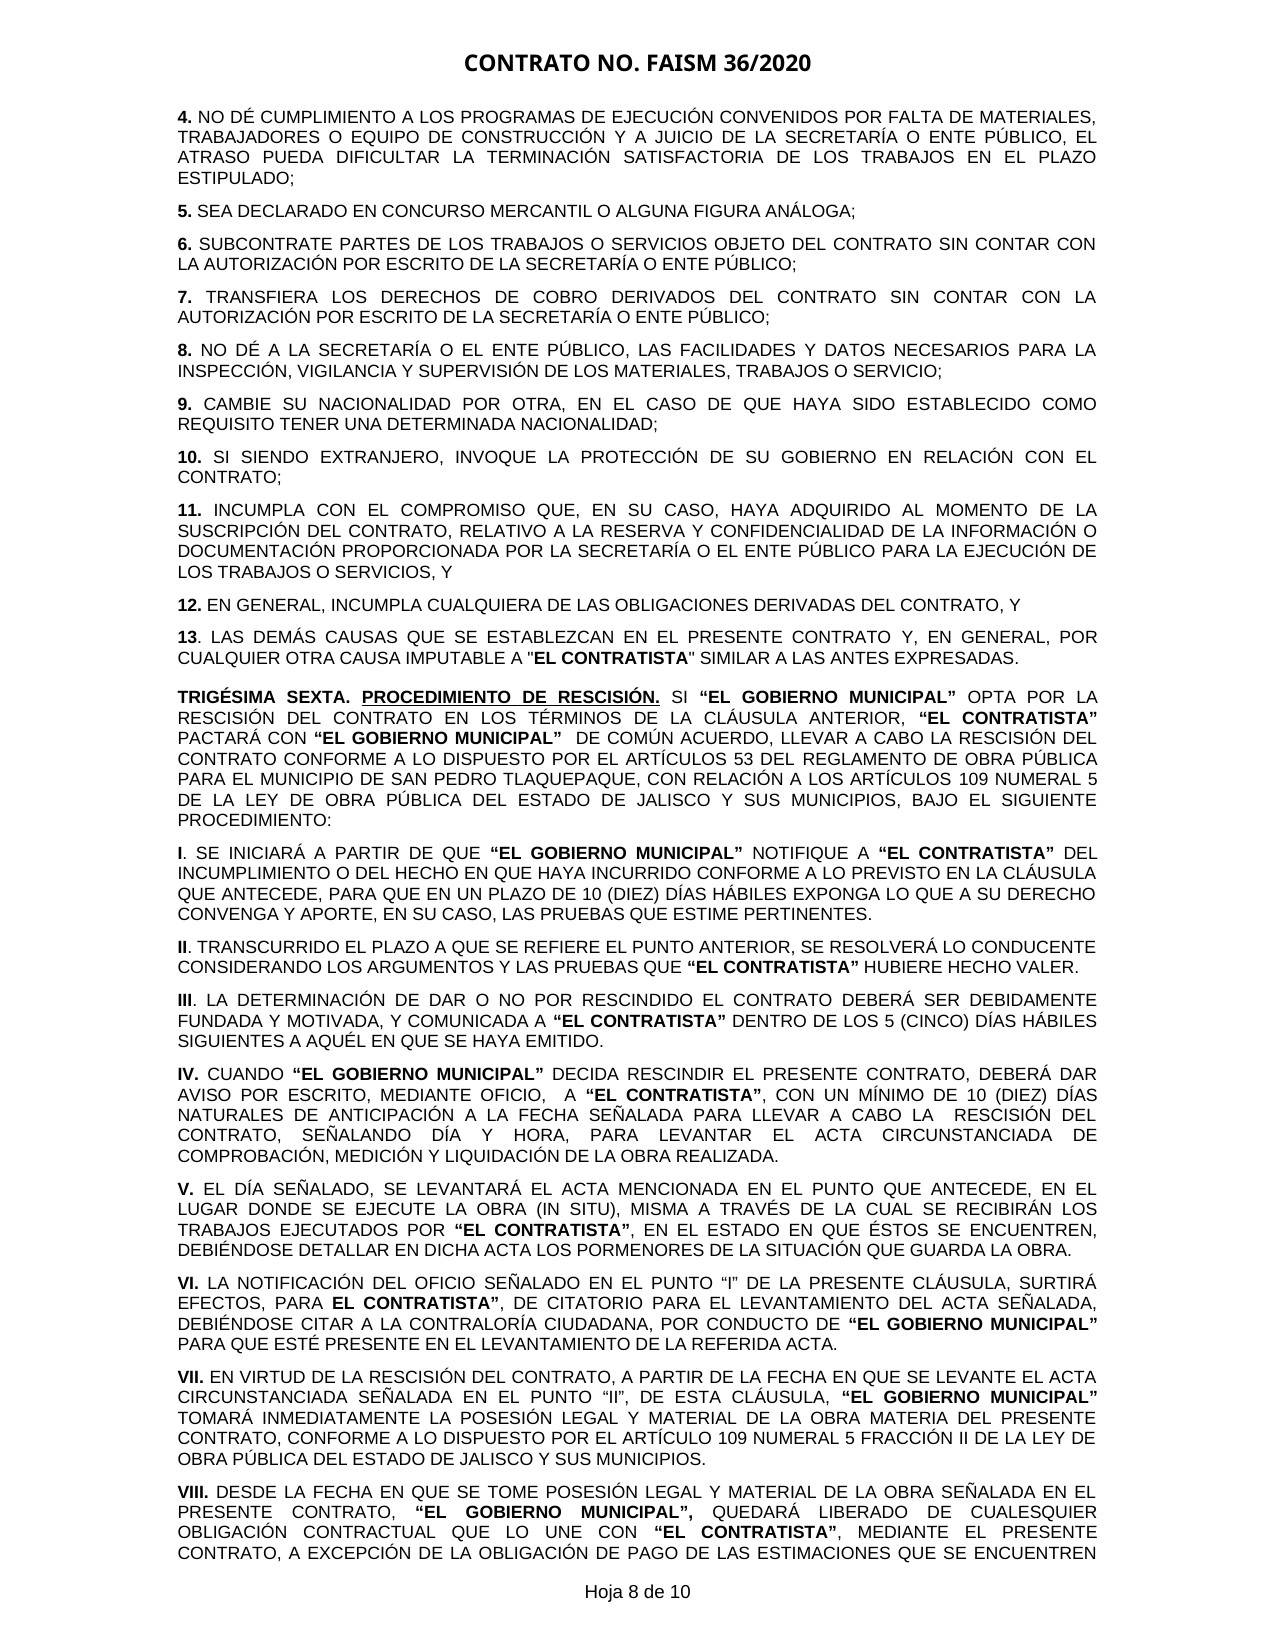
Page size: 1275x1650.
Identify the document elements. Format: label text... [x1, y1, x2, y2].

text 4. NO DÉ CUMPLIMIENTO A LOS PROGRAMAS DE EJECUCIÓN CONVENIDOS POR FALTA DE MATERIALES, TRABAJADORES O EQUIPO DE CONSTRUCCIÓN Y A JUICIO DE LA SECRETARÍA O ENTE PÚBLICO, EL ATRASO PUEDA DIFICULTAR LA TERMINACIÓN SATISFACTORIA DE LOS TRABAJOS EN EL PLAZO ESTIPULADO; [177, 106, 1098, 188]
text 11. INCUMPLA CON EL COMPROMISO QUE, EN SU CASO, HAYA ADQUIRIDO AL MOMENTO DE LA SUSCRIPCIÓN DEL CONTRATO, RELATIVO A LA RESERVA Y CONFIDENCIALIDAD DE LA INFORMACIÓN O DOCUMENTACIÓN PROPORCIONADA POR LA SECRETARÍA O EL ENTE PÚBLICO PARA LA EJECUCIÓN DE LOS TRABAJOS O SERVICIOS, Y [177, 500, 1098, 582]
text III. LA DETERMINACIÓN DE DAR O NO POR RESCINDIDO EL CONTRATO DEBERÁ SER DEBIDAMENTE FUNDADA Y MOTIVADA, Y COMUNICADA A “EL CONTRATISTA” DENTRO DE LOS 5 (CINCO) DÍAS HÁBILES SIGUIENTES A AQUÉL EN QUE SE HAYA EMITIDO. [177, 990, 1098, 1051]
text 9. CAMBIE SU NACIONALIDAD POR OTRA, EN EL CASO DE QUE HAYA SIDO ESTABLECIDO COMO REQUISITO TENER UNA DETERMINADA NACIONALIDAD; [177, 393, 1098, 434]
text 13. LAS DEMÁS CAUSAS QUE SE ESTABLEZCAN EN EL PRESENTE CONTRATO Y, EN GENERAL, POR CUALQUIER OTRA CAUSA IMPUTABLE A "EL CONTRATISTA" SIMILAR A LAS ANTES EXPRESADAS. [177, 627, 1098, 668]
text 12. EN GENERAL, INCUMPLA CUALQUIERA DE LAS OBLIGACIONES DERIVADAS DEL CONTRATO, Y [177, 594, 1098, 615]
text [177, 1481, 1098, 1563]
text IV. CUANDO “EL GOBIERNO MUNICIPAL” DECIDA RESCINDIR EL PRESENTE CONTRATO, DEBERÁ DAR AVISO POR ESCRITO, MEDIANTE OFICIO, A “EL CONTRATISTA”, CON UN MÍNIMO DE 10 (DIEZ) DÍAS NATURALES DE ANTICIPACIÓN A LA FECHA SEÑALADA PARA LLEVAR A CABO LA RESCISIÓN DEL CONTRATO, SEÑALANDO DÍA Y HORA, PARA LEVANTAR EL ACTA CIRCUNSTANCIADA DE COMPROBACIÓN, MEDICIÓN Y LIQUIDACIÓN DE LA OBRA REALIZADA. [177, 1064, 1098, 1166]
text 7. TRANSFIERA LOS DERECHOS DE COBRO DERIVADOS DEL CONTRATO SIN CONTAR CON LA AUTORIZACIÓN POR ESCRITO DE LA SECRETARÍA O ENTE PÚBLICO; [177, 287, 1098, 328]
text 10. SI SIENDO EXTRANJERO, INVOQUE LA PROTECCIÓN DE SU GOBIERNO EN RELACIÓN CON EL CONTRATO; [177, 447, 1098, 488]
text TRIGÉSIMA SEXTA. PROCEDIMIENTO DE RESCISIÓN. SI “EL GOBIERNO MUNICIPAL” OPTA POR LA RESCISIÓN DEL CONTRATO EN LOS TÉRMINOS DE LA CLÁUSULA ANTERIOR, “EL CONTRATISTA” PACTARÁ CON “EL GOBIERNO MUNICIPAL” DE COMÚN ACUERDO, LLEVAR A CABO LA RESCISIÓN DEL CONTRATO CONFORME A LO DISPUESTO POR EL ARTÍCULOS 53 DEL REGLAMENTO DE OBRA PÚBLICA PARA EL MUNICIPIO DE SAN PEDRO TLAQUEPAQUE, CON RELACIÓN A LOS ARTÍCULOS 109 NUMERAL 5 DE LA LEY DE OBRA PÚBLICA DEL ESTADO DE JALISCO Y SUS MUNICIPIOS, BAJO EL SIGUIENTE PROCEDIMIENTO: [177, 687, 1098, 830]
text 8. NO DÉ A LA SECRETARÍA O EL ENTE PÚBLICO, LAS FACILIDADES Y DATOS NECESARIOS PARA LA INSPECCIÓN, VIGILANCIA Y SUPERVISIÓN DE LOS MATERIALES, TRABAJOS O SERVICIO; [177, 340, 1098, 381]
text V. EL DÍA SEÑALADO, SE LEVANTARÁ EL ACTA MENCIONADA EN EL PUNTO QUE ANTECEDE, EN EL LUGAR DONDE SE EJECUTE LA OBRA (IN SITU), MISMA A TRAVÉS DE LA CUAL SE RECIBIRÁN LOS TRABAJOS EJECUTADOS POR “EL CONTRATISTA”, EN EL ESTADO EN QUE ÉSTOS SE ENCUENTREN, DEBIÉNDOSE DETALLAR EN DICHA ACTA LOS PORMENORES DE LA SITUACIÓN QUE GUARDA LA OBRA. [177, 1178, 1098, 1260]
text VI. LA NOTIFICACIÓN DEL OFICIO SEÑALADO EN EL PUNTO “I” DE LA PRESENTE CLÁUSULA, SURTIRÁ EFECTOS, PARA EL CONTRATISTA”, DE CITATORIO PARA EL LEVANTAMIENTO DEL ACTA SEÑALADA, DEBIÉNDOSE CITAR A LA CONTRALORÍA CIUDADANA, POR CONDUCTO DE “EL GOBIERNO MUNICIPAL” PARA QUE ESTÉ PRESENTE EN EL LEVANTAMIENTO DE LA REFERIDA ACTA. [177, 1273, 1098, 1354]
text 6. SUBCONTRATE PARTES DE LOS TRABAJOS O SERVICIOS OBJETO DEL CONTRATO SIN CONTAR CON LA AUTORIZACIÓN POR ESCRITO DE LA SECRETARÍA O ENTE PÚBLICO; [177, 233, 1098, 274]
text 5. SEA DECLARADO EN CONCURSO MERCANTIL O ALGUNA FIGURA ANÁLOGA; [177, 201, 1098, 221]
text VII. EN VIRTUD DE LA RESCISIÓN DEL CONTRATO, A PARTIR DE LA FECHA EN QUE SE LEVANTE EL ACTA CIRCUNSTANCIADA SEÑALADA EN EL PUNTO “II”, DE ESTA CLÁUSULA, “EL GOBIERNO MUNICIPAL” TOMARÁ INMEDIATAMENTE LA POSESIÓN LEGAL Y MATERIAL DE LA OBRA MATERIA DEL PRESENTE CONTRATO, CONFORME A LO DISPUESTO POR EL ARTÍCULO 109 NUMERAL 5 FRACCIÓN II DE LA LEY DE OBRA PÚBLICA DEL ESTADO DE JALISCO Y SUS MUNICIPIOS. [177, 1367, 1098, 1469]
text II. TRANSCURRIDO EL PLAZO A QUE SE REFIERE EL PUNTO ANTERIOR, SE RESOLVERÁ LO CONDUCENTE CONSIDERANDO LOS ARGUMENTOS Y LAS PRUEBAS QUE “EL CONTRATISTA” HUBIERE HECHO VALER. [177, 937, 1098, 978]
text I. SE INICIARÁ A PARTIR DE QUE “EL GOBIERNO MUNICIPAL” NOTIFIQUE A “EL CONTRATISTA” DEL INCUMPLIMIENTO O DEL HECHO EN QUE HAYA INCURRIDO CONFORME A LO PREVISTO EN LA CLÁUSULA QUE ANTECEDE, PARA QUE EN UN PLAZO DE 10 (DIEZ) DÍAS HÁBILES EXPONGA LO QUE A SU DERECHO CONVENGA Y APORTE, EN SU CASO, LAS PRUEBAS QUE ESTIME PERTINENTES. [177, 843, 1098, 924]
